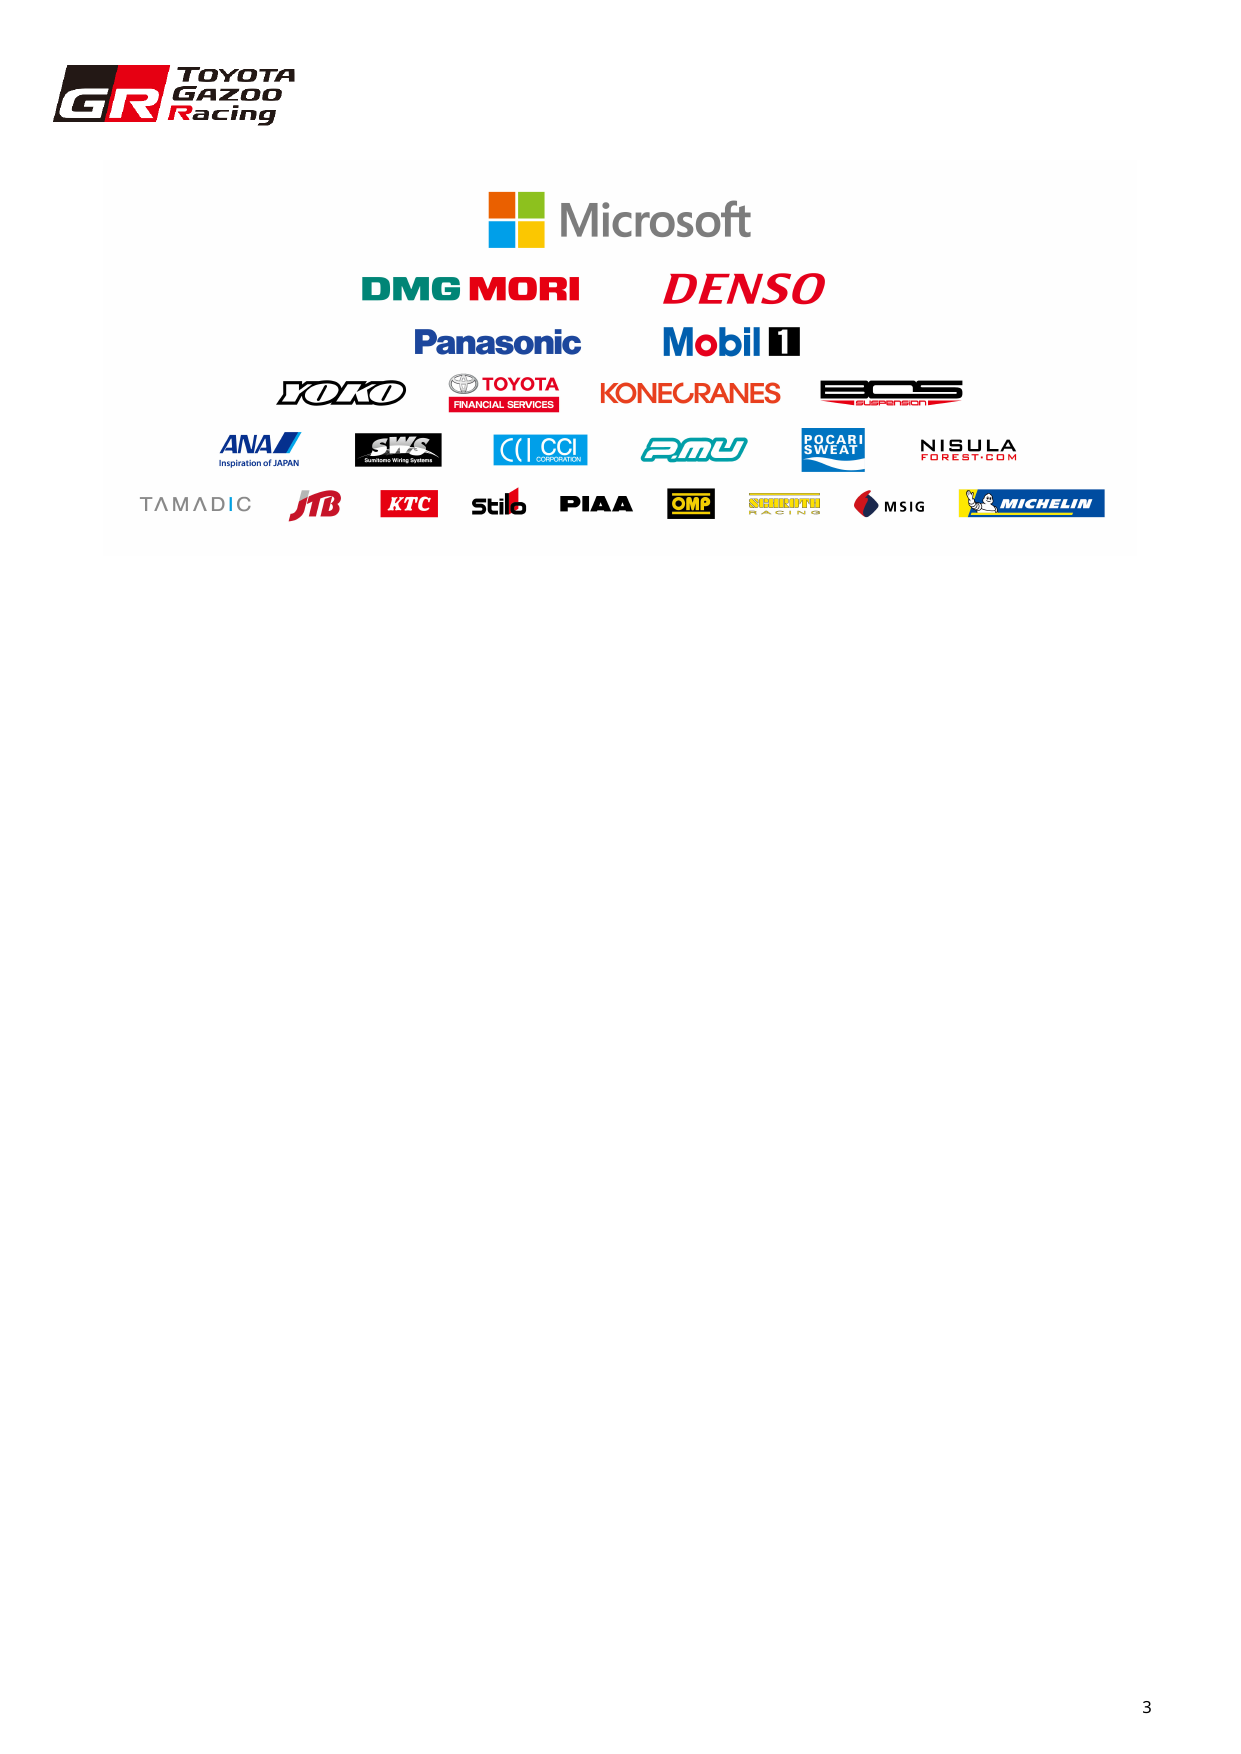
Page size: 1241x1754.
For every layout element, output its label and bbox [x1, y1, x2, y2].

picture [103, 160, 1137, 556]
picture [45, 55, 302, 130]
